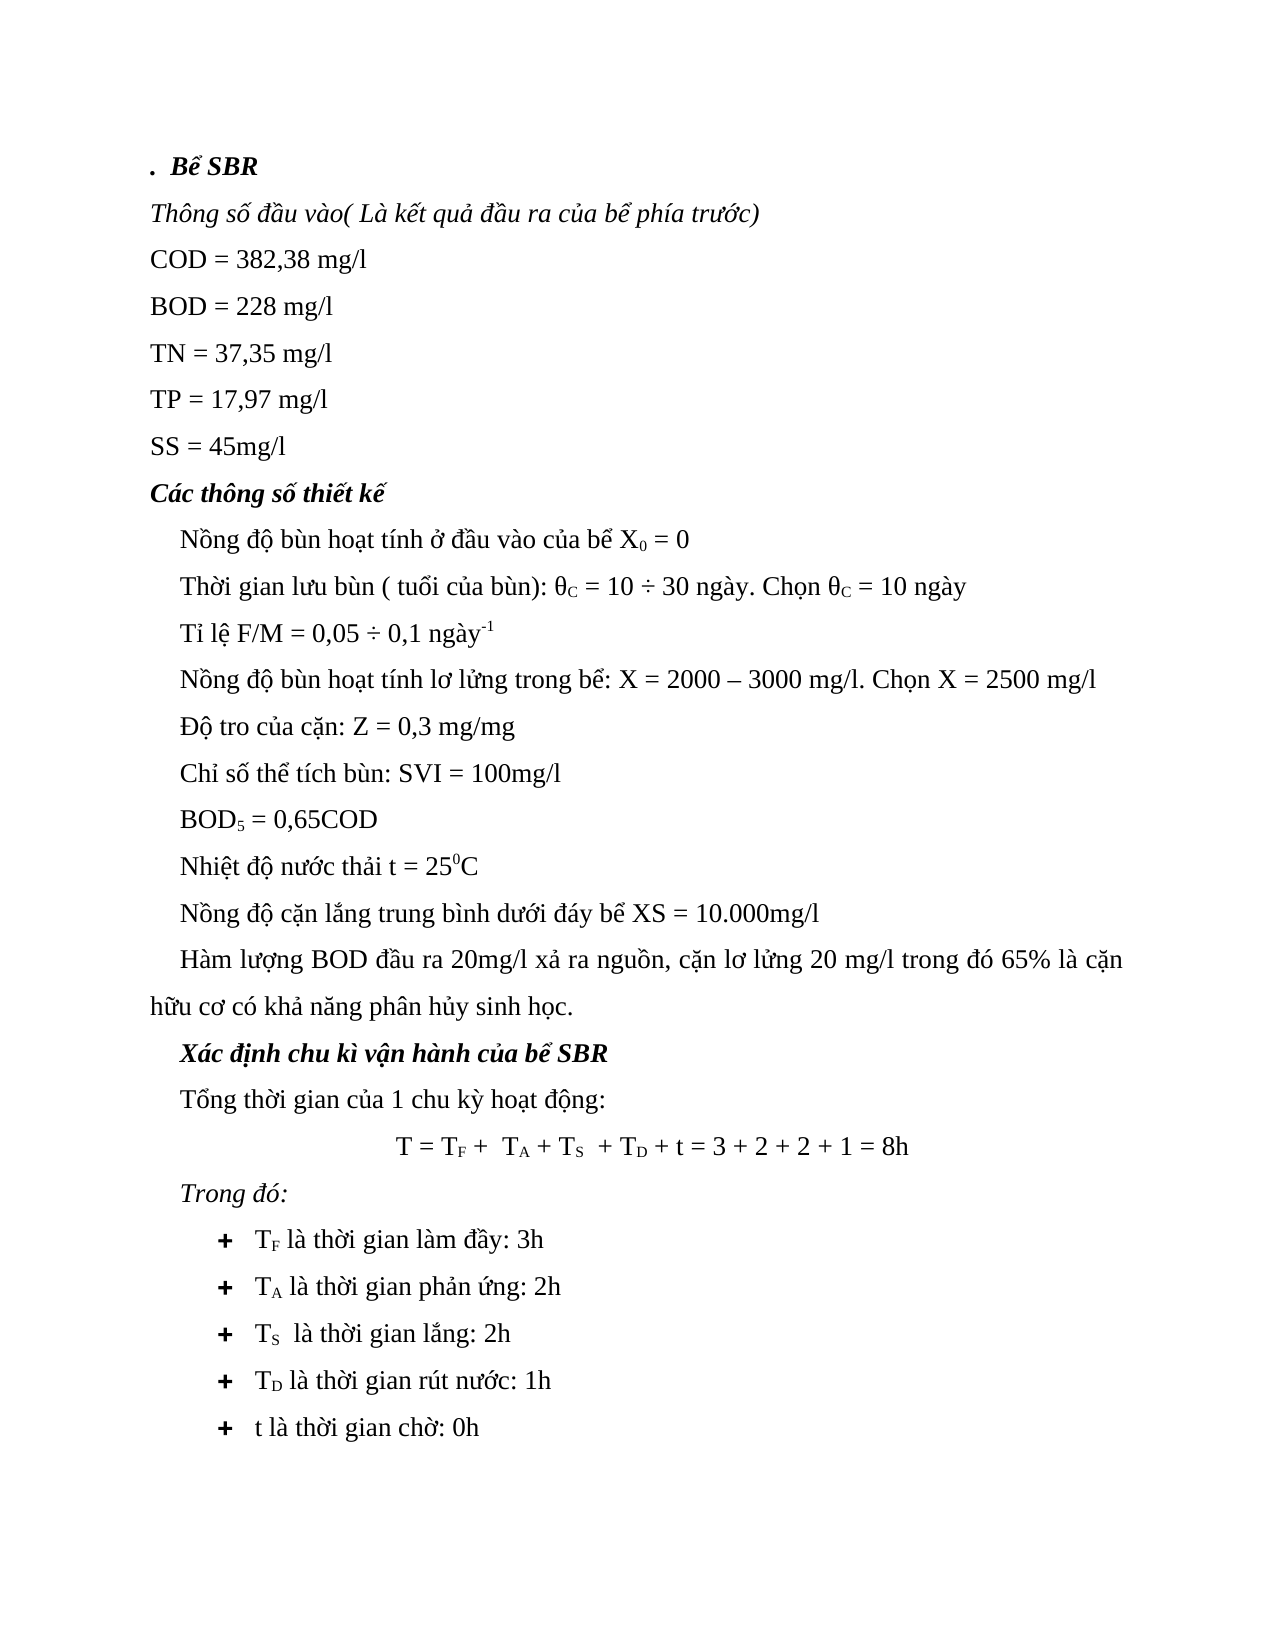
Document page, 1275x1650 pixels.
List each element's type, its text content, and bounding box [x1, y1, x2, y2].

text Chỉ số thể tích bùn: SVI = 100mg/l [150, 757, 1125, 788]
list TS là thời gian lắng: 2h [217, 1317, 1125, 1348]
list TA là thời gian phản ứng: 2h [217, 1270, 1125, 1301]
text Trong đó: [150, 1177, 1125, 1208]
text Thông số đầu vào( Là kết quả đầu ra của bể phía trước) [150, 197, 1125, 228]
text Thời gian lưu bùn ( tuổi của bùn): θC = 10 ÷ 30 ngày. Chọn θC = 10 ngày [150, 570, 1125, 601]
text TP = 17,97 mg/l [150, 383, 1125, 414]
text Tỉ lệ F/M = 0,05 ÷ 0,1 ngày-1 [150, 617, 1125, 648]
text Các thông số thiết kế [150, 477, 1125, 508]
list TF là thời gian làm đầy: 3h [217, 1223, 1125, 1254]
text Tổng thời gian của 1 chu kỳ hoạt động: [150, 1083, 1125, 1114]
text Nhiệt độ nước thải t = 250C [150, 850, 1125, 881]
text Hàm lượng BOD đầu ra 20mg/l xả ra nguồn, cặn lơ lửng 20 mg/l trong đó 65% là cặn hữu cơ có khả năng phân hủy sinh học. [150, 943, 1125, 1021]
list t là thời gian chờ: 0h [217, 1411, 1125, 1442]
text BOD = 228 mg/l [150, 290, 1125, 321]
text COD = 382,38 mg/l [150, 243, 1125, 274]
text Xác định chu kì vận hành của bể SBR [150, 1037, 1125, 1068]
text Nồng độ cặn lắng trung bình dưới đáy bể XS = 10.000mg/l [150, 897, 1125, 928]
text Nồng độ bùn hoạt tính lơ lửng trong bể: X = 2000 – 3000 mg/l. Chọn X = 2500 mg/l [150, 663, 1125, 694]
list TD là thời gian rút nước: 1h [217, 1364, 1125, 1395]
text SS = 45mg/l [150, 430, 1125, 461]
text BOD5 = 0,65COD [150, 803, 1125, 834]
text T = TF + TA + TS + TD + t = 3 + 2 + 2 + 1 = 8h [150, 1130, 1125, 1161]
text TN = 37,35 mg/l [150, 337, 1125, 368]
text Nồng độ bùn hoạt tính ở đầu vào của bể X0 = 0 [150, 523, 1125, 554]
text Độ tro của cặn: Z = 0,3 mg/mg [150, 710, 1125, 741]
subtitle . Bể SBR [150, 150, 1125, 181]
